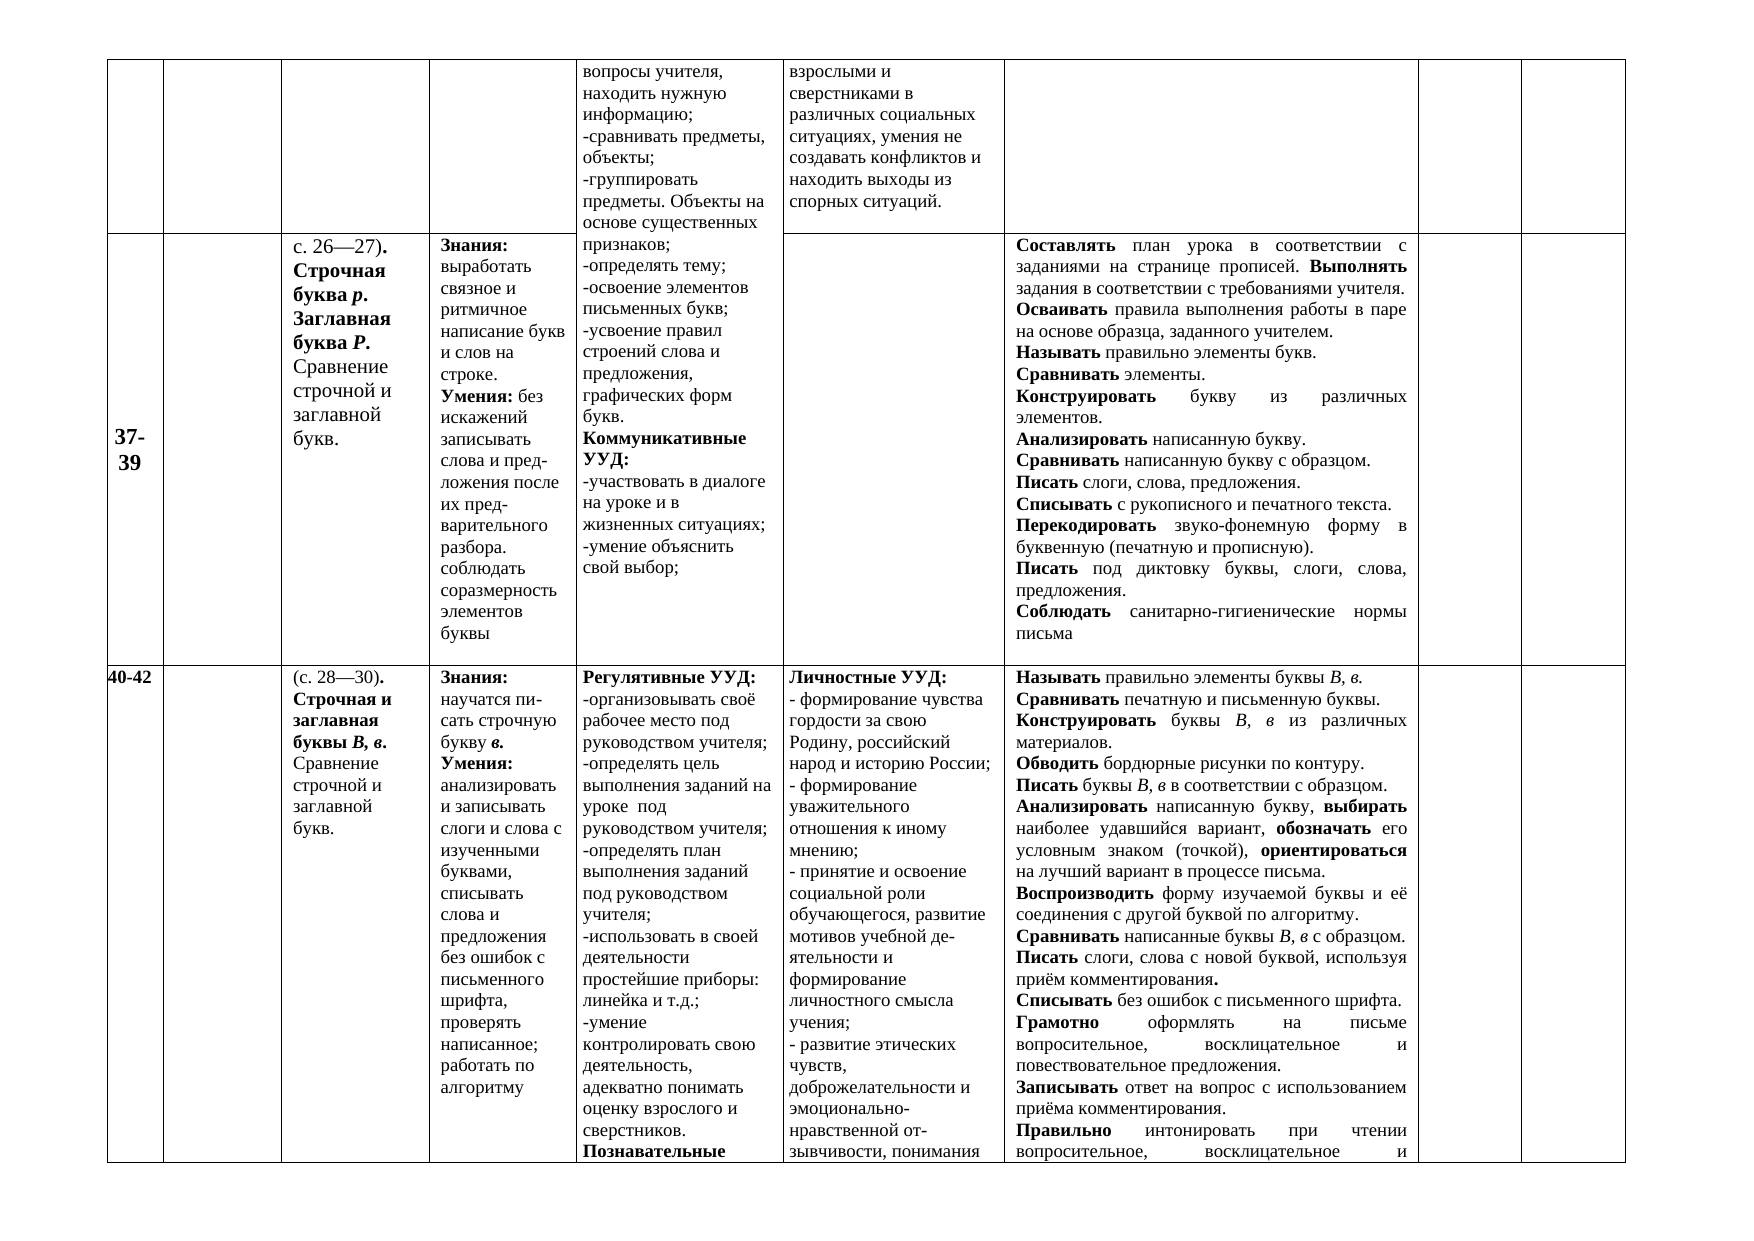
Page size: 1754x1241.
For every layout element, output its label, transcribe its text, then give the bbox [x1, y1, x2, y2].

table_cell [1005, 666, 1418, 1162]
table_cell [430, 60, 576, 233]
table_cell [577, 666, 783, 1162]
table_cell 36 [108, 60, 163, 233]
table_cell [1522, 234, 1625, 665]
table_cell [1419, 60, 1521, 233]
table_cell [430, 666, 576, 1162]
table_cell [1522, 666, 1625, 1162]
table_cell [164, 666, 281, 1162]
table_cell с. 26—27). Строчная буква р. Заглавная буква Р. Сравнение строчной и заглавной букв. [282, 234, 429, 665]
table_cell Знания: выработать связное и ритмичное написание букв и слов на строке. Умения: без искажений записывать слова и предложения после их предварительного разбора. соблюдать соразмерность элементов буквы [430, 234, 576, 665]
table_cell [1419, 666, 1521, 1162]
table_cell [282, 666, 429, 1162]
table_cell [1005, 60, 1418, 233]
table_cell 37-39 [108, 234, 163, 665]
table_cell [164, 234, 281, 665]
table_cell 40-42 [108, 666, 163, 1162]
table_cell [1522, 60, 1625, 233]
table_cell [1419, 234, 1521, 665]
table_cell [164, 60, 281, 233]
table_cell [784, 234, 1004, 665]
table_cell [784, 60, 1004, 233]
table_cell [282, 60, 429, 233]
table_cell Составлять план урока в соответствии с заданиями на странице прописей. Выполнять задания в соответствии с требованиями учителя. Осваивать правила выполнения работы в паре на основе образца, заданного учителем. Называть правильно элементы букв. Сравнивать элементы. Конструировать букву из различных элементов. Анализировать написанную букву. Сравнивать написанную букву с образцом. Писать слоги, слова, предложения. Списывать с рукописного и печатного текста. Перекодировать звуко-фонемную форму в буквенную (печатную и прописную). Писать под диктовку буквы, слоги, слова, предложения. Соблюдать санитарно-гигиенические нормы письма [1005, 234, 1418, 665]
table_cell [784, 666, 1004, 1162]
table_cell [577, 60, 783, 665]
